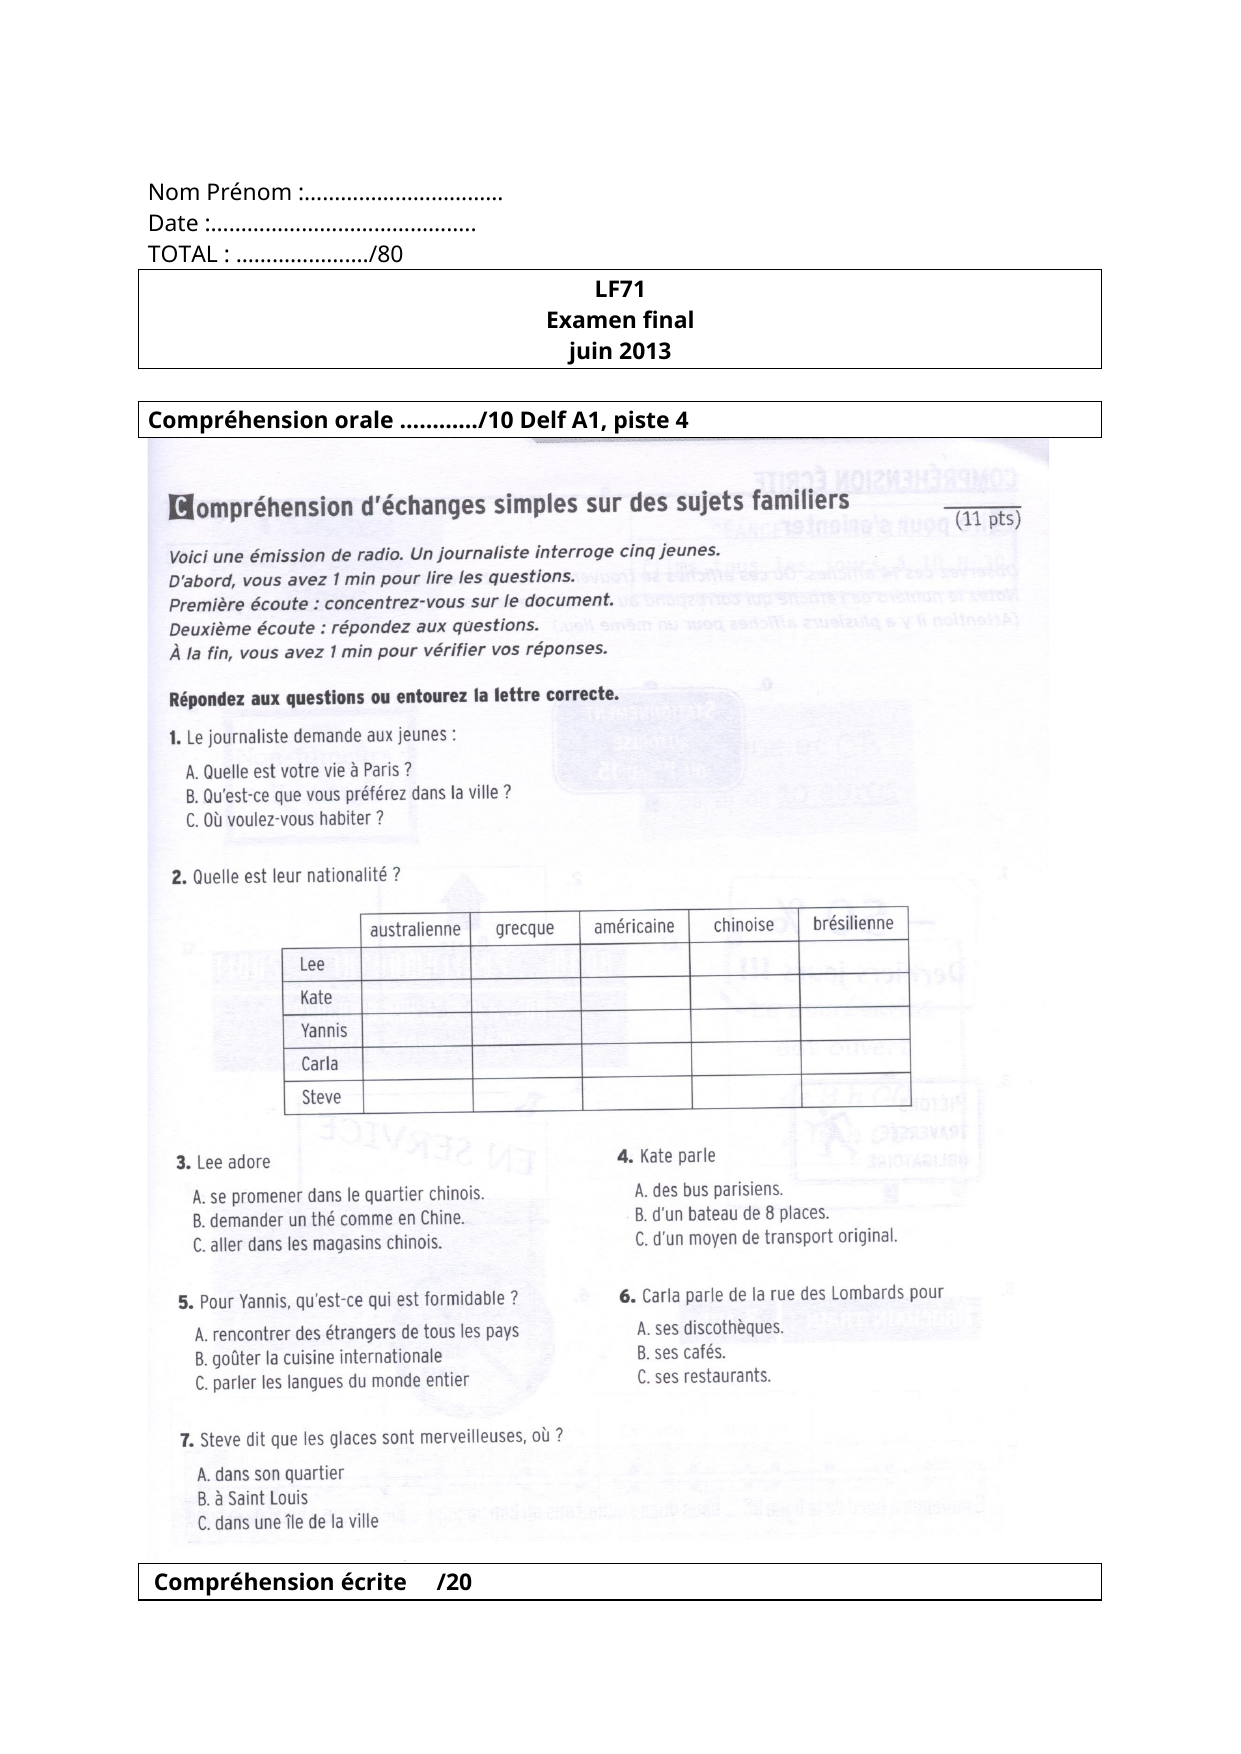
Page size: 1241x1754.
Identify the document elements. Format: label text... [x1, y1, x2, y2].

text TOTAL : …………………./80 [148, 238, 1093, 269]
text Compréhension orale …………/10 Delf A1, piste 4 [139, 402, 1101, 437]
picture [147, 438, 1050, 1563]
text Date :…………………………………….. [148, 207, 1093, 238]
text Nom Prénom :…………………………… [148, 176, 1093, 207]
text LF71 [139, 270, 1101, 304]
text Examen final [148, 304, 1093, 332]
text Compréhension écrite /20 [139, 1564, 1101, 1599]
text juin 2013 [139, 332, 1101, 368]
